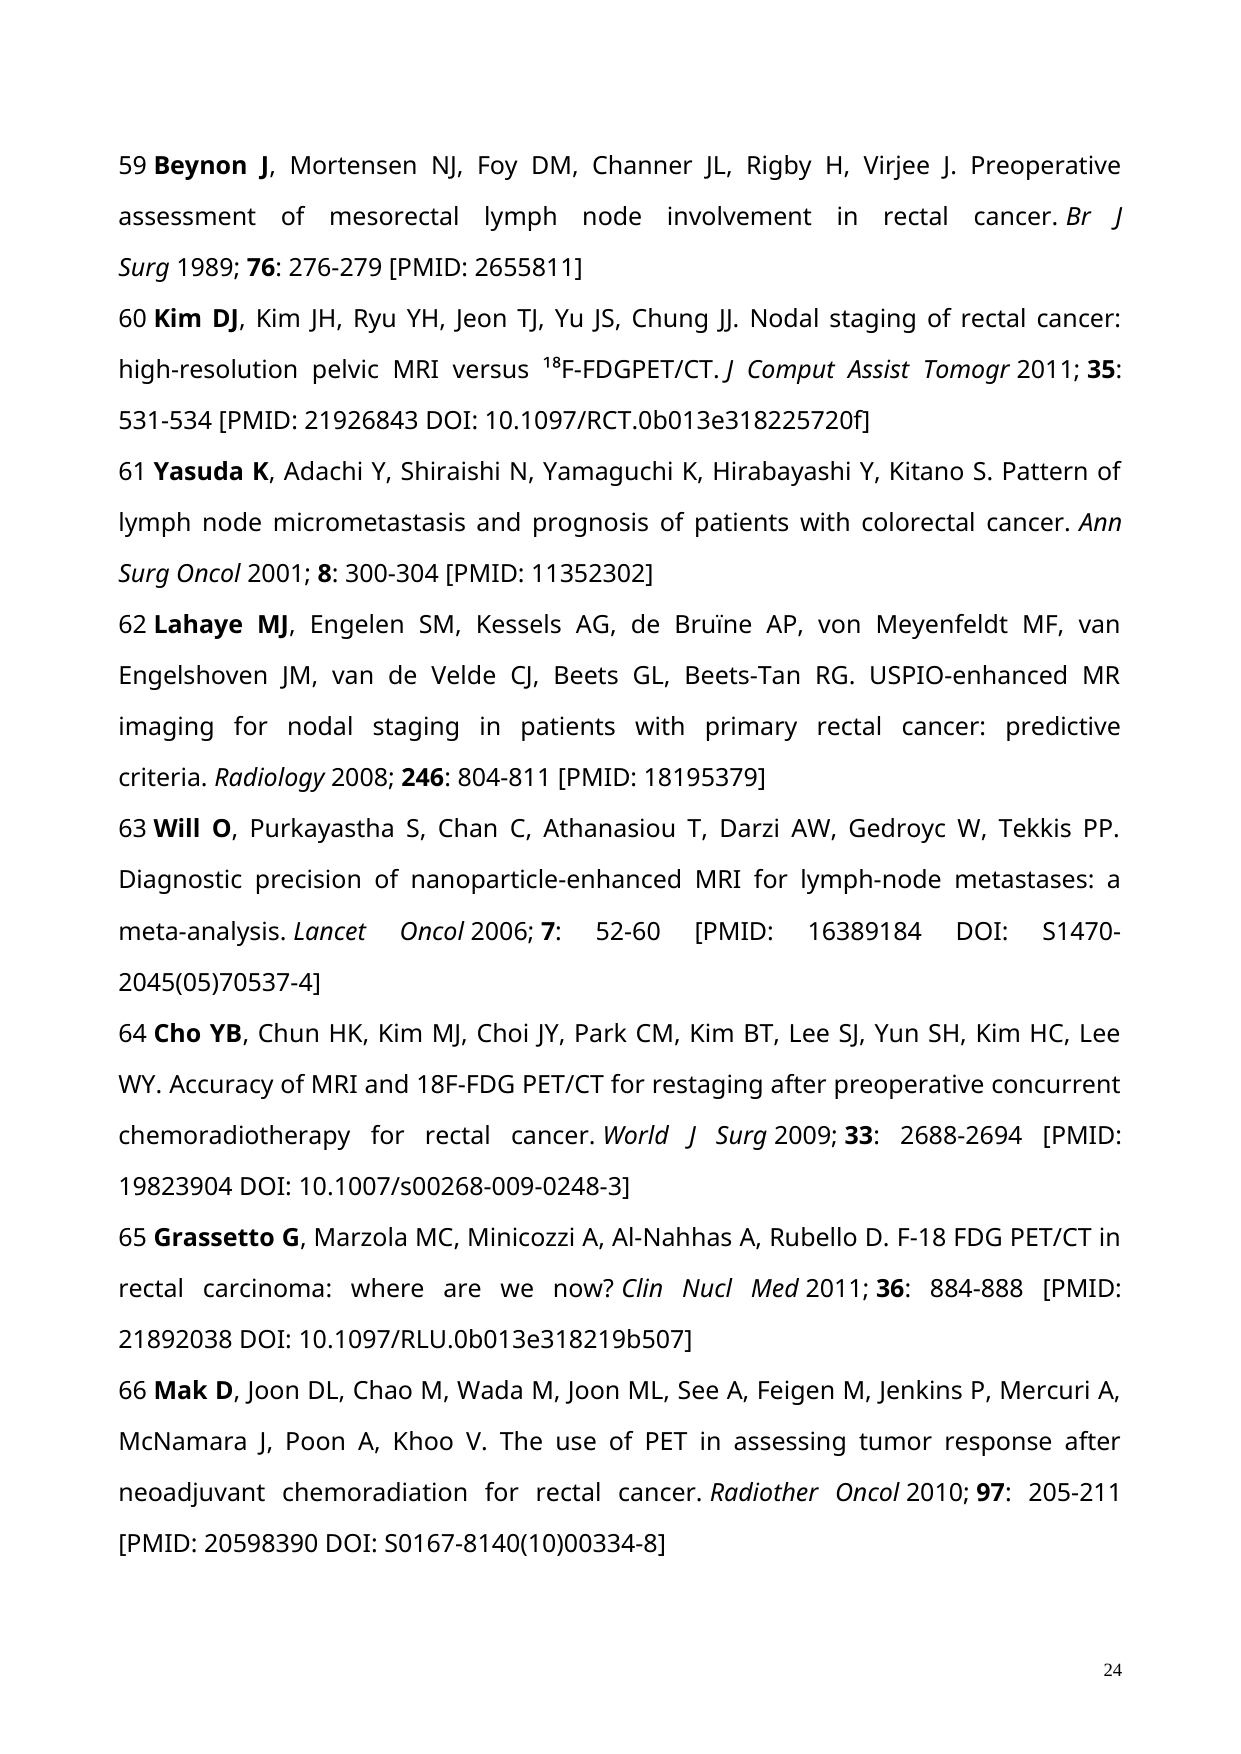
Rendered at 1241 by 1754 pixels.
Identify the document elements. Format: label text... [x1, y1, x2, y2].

text 60 Kim DJ, Kim JH, Ryu YH, Jeon TJ, Yu JS, Chung JJ. Nodal staging of rectal cancer: high-resolution pelvic MRI versus ¹⁸F-FDGPET/CT. J Comput Assist Tomogr 2011; 35: 531-534 [PMID: 21926843 DOI: 10.1097/RCT.0b013e318225720f] [118, 301, 1122, 437]
text 63 Will O, Purkayastha S, Chan C, Athanasiou T, Darzi AW, Gedroyc W, Tekkis PP. Diagnostic precision of nanoparticle-enhanced MRI for lymph-node metastases: a meta-analysis. Lancet Oncol 2006; 7: 52-60 [PMID: 16389184 DOI: S1470-2045(05)70537-4] [118, 811, 1122, 998]
text 65 Grassetto G, Marzola MC, Minicozzi A, Al-Nahhas A, Rubello D. F-18 FDG PET/CT in rectal carcinoma: where are we now? Clin Nucl Med 2011; 36: 884-888 [PMID: 21892038 DOI: 10.1097/RLU.0b013e318219b507] [118, 1219, 1122, 1356]
text 61 Yasuda K, Adachi Y, Shiraishi N, Yamaguchi K, Hirabayashi Y, Kitano S. Pattern of lymph node micrometastasis and prognosis of patients with colorectal cancer. Ann Surg Oncol 2001; 8: 300-304 [PMID: 11352302] [118, 454, 1122, 590]
text 62 Lahaye MJ, Engelen SM, Kessels AG, de Bruïne AP, von Meyenfeldt MF, van Engelshoven JM, van de Velde CJ, Beets GL, Beets-Tan RG. USPIO-enhanced MR imaging for nodal staging in patients with primary rectal cancer: predictive criteria. Radiology 2008; 246: 804-811 [PMID: 18195379] [118, 607, 1122, 794]
text 59 Beynon J, Mortensen NJ, Foy DM, Channer JL, Rigby H, Virjee J. Preoperative assessment of mesorectal lymph node involvement in rectal cancer. Br J Surg 1989; 76: 276-279 [PMID: 2655811] [118, 148, 1122, 284]
text 64 Cho YB, Chun HK, Kim MJ, Choi JY, Park CM, Kim BT, Lee SJ, Yun SH, Kim HC, Lee WY. Accuracy of MRI and 18F-FDG PET/CT for restaging after preoperative concurrent chemoradiotherapy for rectal cancer. World J Surg 2009; 33: 2688-2694 [PMID: 19823904 DOI: 10.1007/s00268-009-0248-3] [118, 1015, 1122, 1202]
text 66 Mak D, Joon DL, Chao M, Wada M, Joon ML, See A, Feigen M, Jenkins P, Mercuri A, McNamara J, Poon A, Khoo V. The use of PET in assessing tumor response after neoadjuvant chemoradiation for rectal cancer. Radiother Oncol 2010; 97: 205-211 [PMID: 20598390 DOI: S0167-8140(10)00334-8] [118, 1373, 1122, 1560]
